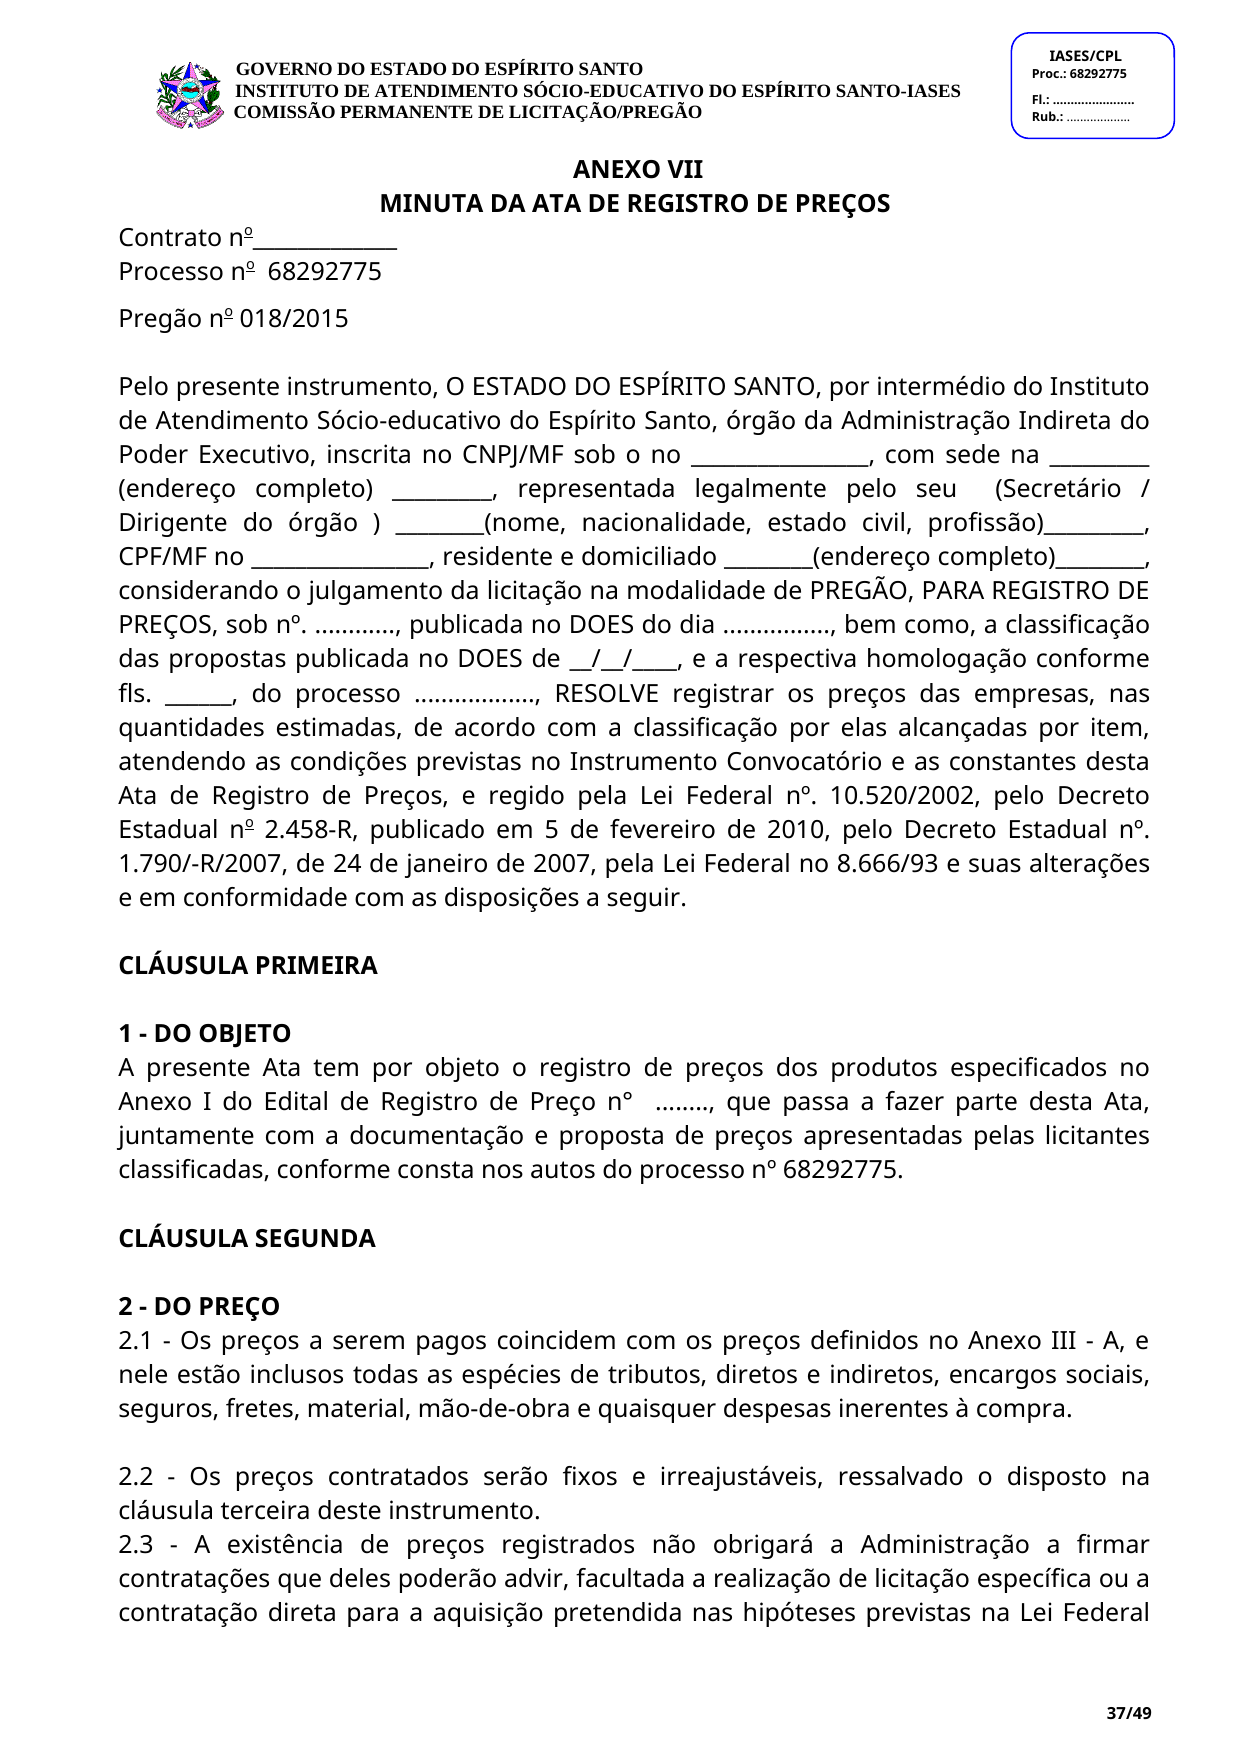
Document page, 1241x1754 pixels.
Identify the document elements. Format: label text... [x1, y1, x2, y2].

picture [150, 57, 230, 132]
list 2.1 - Os preços a serem pagos coincidem com os preços definidos no Anexo III - A, e nele estão inclusos todas as espécies de tributos, diretos e indiretos, encargos sociais, seguros, fretes, material, mão-de-obra e quaisquer despesas inerentes à compra. [118, 1322, 1152, 1424]
text Processo no 68292775 [118, 254, 1152, 288]
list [118, 1527, 1152, 1629]
text ANEXO VII [118, 152, 1152, 186]
text MINUTA DA ATA DE REGISTRO DE PREÇOS [118, 186, 1152, 220]
list 2.2 - Os preços contratados serão fixos e irreajustáveis, ressalvado o disposto na cláusula terceira deste instrumento. [118, 1459, 1152, 1527]
text Pregão no 018/2015 [118, 301, 1152, 334]
list 1 - DO OBJETO [118, 1016, 1152, 1050]
text CLÁUSULA PRIMEIRA [118, 948, 1152, 982]
text Contrato no_____________ [118, 220, 1152, 254]
text Pelo presente instrumento, O ESTADO DO ESPÍRITO SANTO, por intermédio do Instituto de Atendimento Sócio-educativo do Espírito Santo, órgão da Administração Indireta do Poder Executivo, inscrita no CNPJ/MF sob o no ________________, com sede na _________ (endereço completo) _________, representada legalmente pelo seu (Secretário / Dirigente do órgão ) ________(nome, nacionalidade, estado civil, profissão)_________, CPF/MF no ________________, residente e domiciliado ________(endereço completo)________, considerando o julgamento da licitação na modalidade de PREGÃO, PARA REGISTRO DE PREÇOS, sob nº. ............, publicada no DOES do dia ................, bem como, a classificação das propostas publicada no DOES de __/__/____, e a respectiva homologação conforme fls. ______, do processo .................., RESOLVE registrar os preços das empresas, nas quantidades estimadas, de acordo com a classificação por elas alcançadas por item, atendendo as condições previstas no Instrumento Convocatório e as constantes desta Ata de Registro de Preços, e regido pela Lei Federal nº. 10.520/2002, pelo Decreto Estadual no 2.458-R, publicado em 5 de fevereiro de 2010, pelo Decreto Estadual nº. 1.790/-R/2007, de 24 de janeiro de 2007, pela Lei Federal no 8.666/93 e suas alterações e em conformidade com as disposições a seguir. [118, 369, 1152, 914]
text CLÁUSULA SEGUNDA [118, 1220, 1152, 1254]
list 2 - DO PREÇO [118, 1288, 1152, 1322]
text A presente Ata tem por objeto o registro de preços dos produtos especificados no Anexo I do Edital de Registro de Preço n° ........, que passa a fazer parte desta Ata, juntamente com a documentação e proposta de preços apresentadas pelas licitantes classificadas, conforme consta nos autos do processo nº 68292775. [118, 1050, 1152, 1186]
